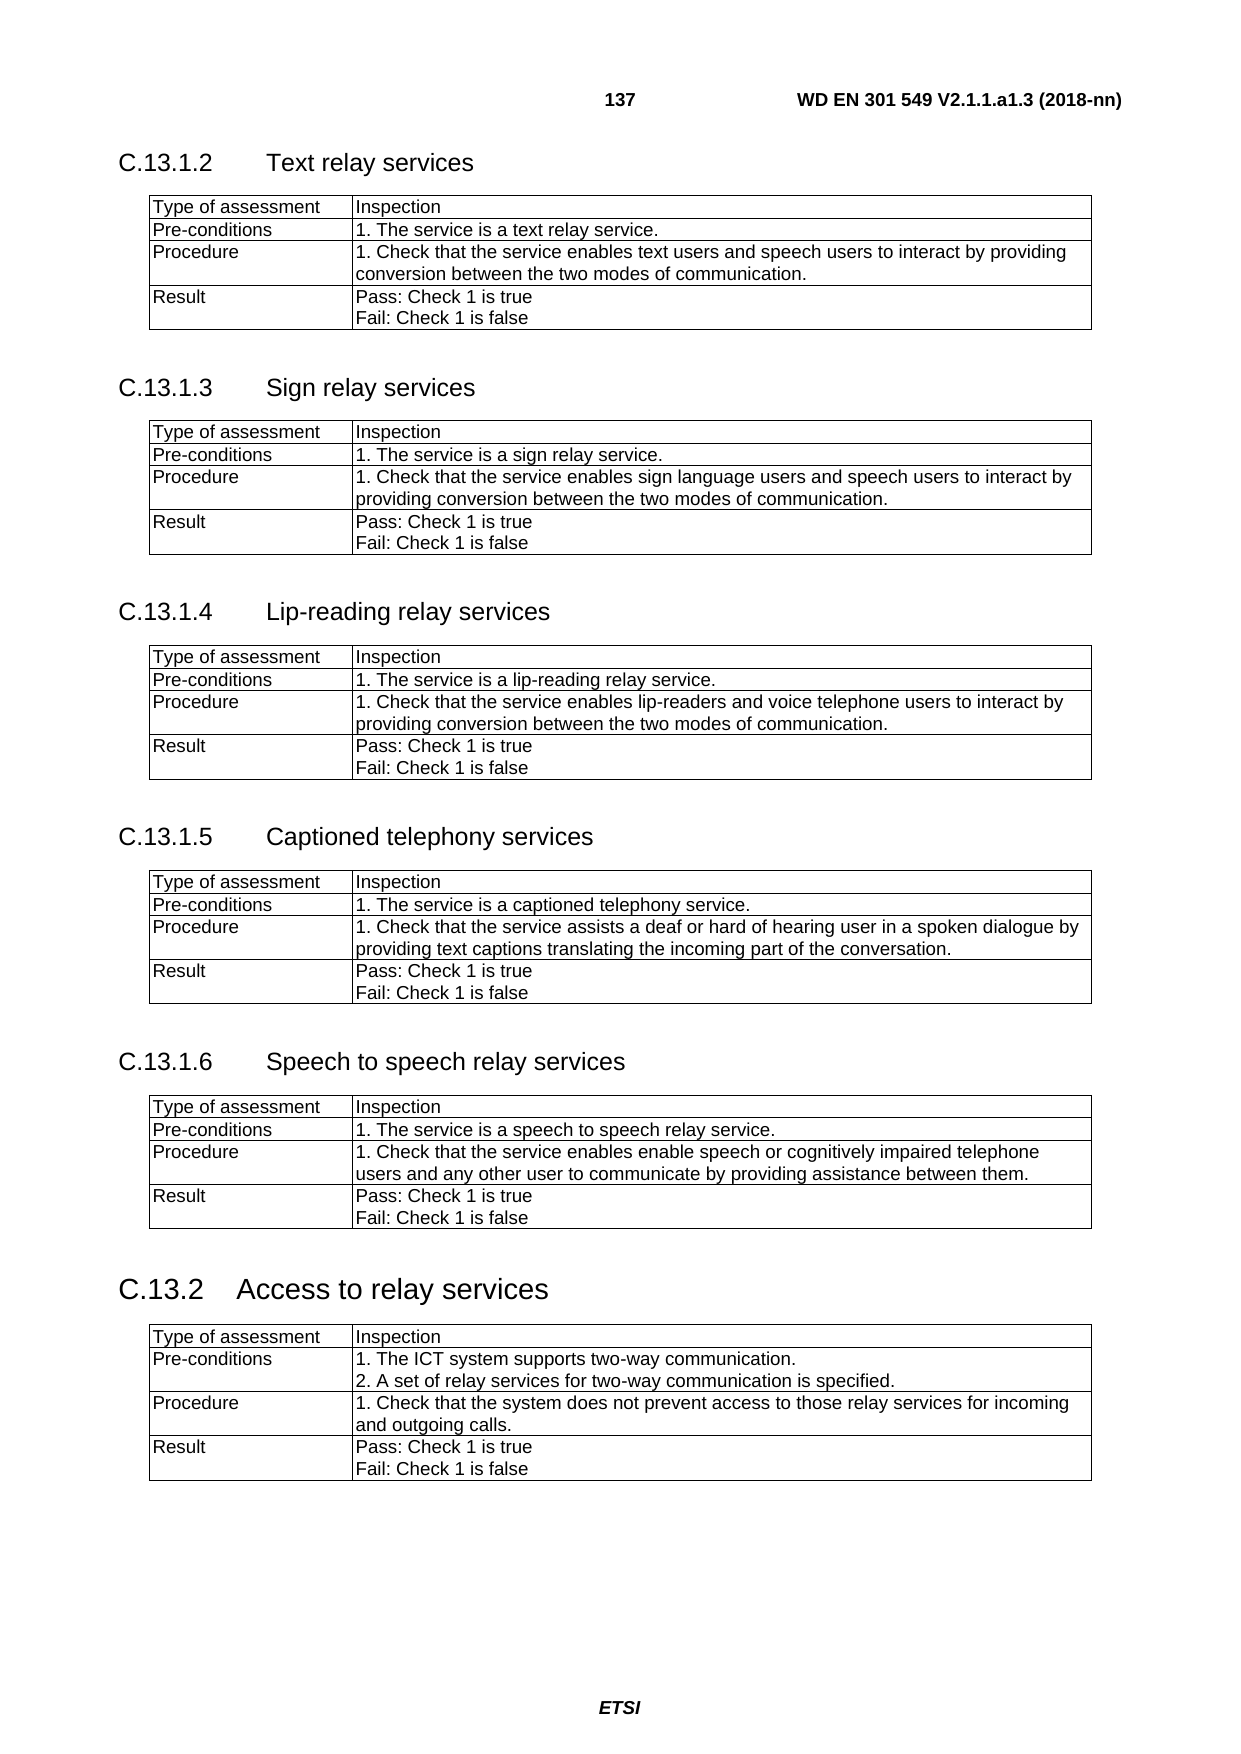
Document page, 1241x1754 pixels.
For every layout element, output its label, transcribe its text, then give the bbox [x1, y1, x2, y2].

subtitle C.13.1.6 Speech to speech relay services [118, 1047, 1122, 1076]
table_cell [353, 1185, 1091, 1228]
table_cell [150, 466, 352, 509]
subtitle C.13.1.3 Sign relay services [118, 372, 1122, 401]
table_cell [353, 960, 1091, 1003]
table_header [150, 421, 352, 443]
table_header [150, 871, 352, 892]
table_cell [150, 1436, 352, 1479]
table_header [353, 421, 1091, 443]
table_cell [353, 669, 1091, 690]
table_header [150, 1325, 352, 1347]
subtitle C.13.2 Access to relay services [118, 1272, 1122, 1306]
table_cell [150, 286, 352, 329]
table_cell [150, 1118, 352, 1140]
subtitle C.13.1.5 Captioned telephony services [118, 822, 1122, 851]
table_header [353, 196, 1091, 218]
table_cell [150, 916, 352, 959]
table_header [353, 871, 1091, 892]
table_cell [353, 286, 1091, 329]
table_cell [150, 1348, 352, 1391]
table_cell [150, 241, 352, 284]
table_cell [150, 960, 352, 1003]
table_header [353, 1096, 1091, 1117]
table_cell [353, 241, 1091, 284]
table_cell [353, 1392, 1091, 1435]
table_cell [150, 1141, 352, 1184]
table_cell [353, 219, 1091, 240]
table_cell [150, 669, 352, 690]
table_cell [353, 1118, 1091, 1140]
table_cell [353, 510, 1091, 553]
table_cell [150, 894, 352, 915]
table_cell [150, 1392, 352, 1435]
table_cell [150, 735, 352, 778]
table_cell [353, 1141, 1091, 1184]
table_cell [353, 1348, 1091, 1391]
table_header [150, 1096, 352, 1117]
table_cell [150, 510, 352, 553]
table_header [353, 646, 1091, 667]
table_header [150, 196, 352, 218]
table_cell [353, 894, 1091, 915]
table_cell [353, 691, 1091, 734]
subtitle C.13.1.2 Text relay services [118, 148, 1122, 176]
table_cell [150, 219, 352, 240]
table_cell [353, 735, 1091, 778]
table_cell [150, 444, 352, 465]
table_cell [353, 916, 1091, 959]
subtitle C.13.1.4 Lip-reading relay services [118, 597, 1122, 626]
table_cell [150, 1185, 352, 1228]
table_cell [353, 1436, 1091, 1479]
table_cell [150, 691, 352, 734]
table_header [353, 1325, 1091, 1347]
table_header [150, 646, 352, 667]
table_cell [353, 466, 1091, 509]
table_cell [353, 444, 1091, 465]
